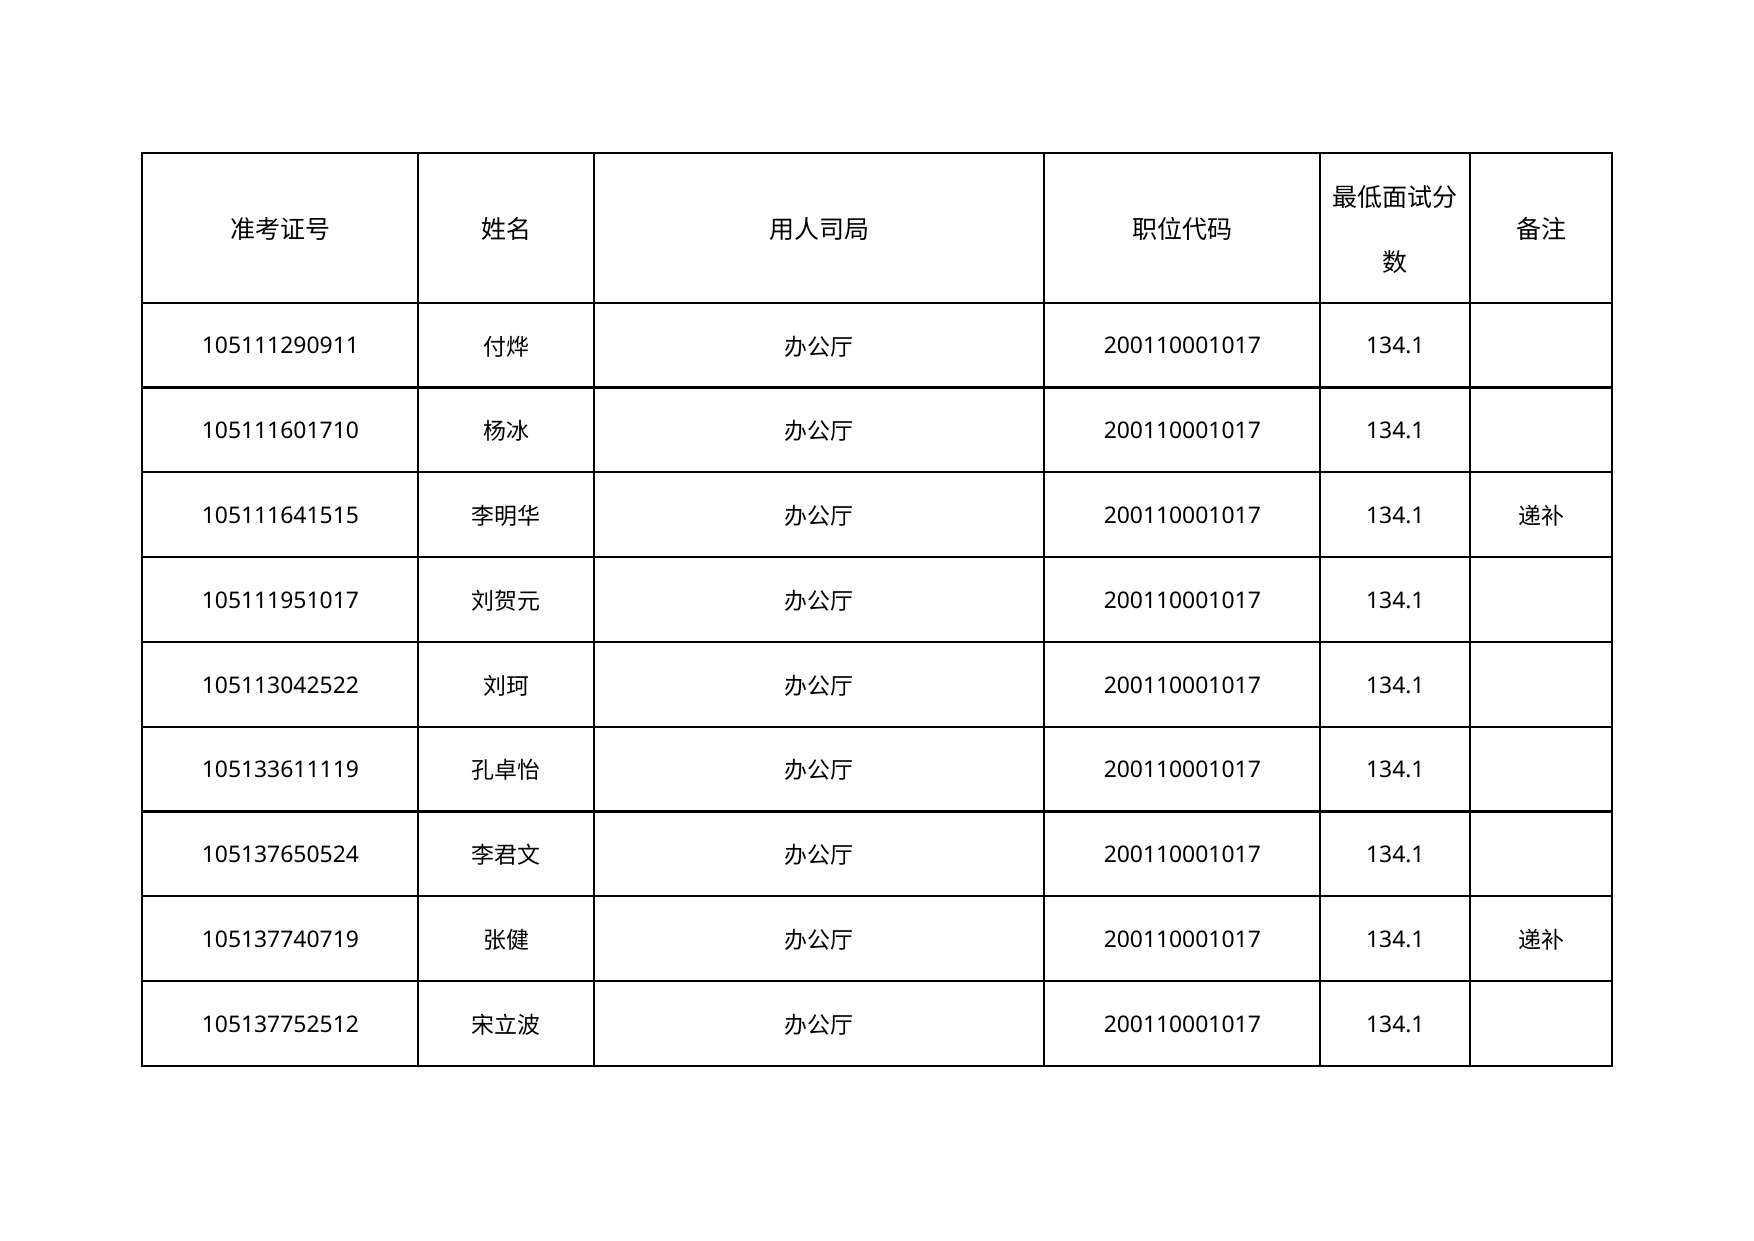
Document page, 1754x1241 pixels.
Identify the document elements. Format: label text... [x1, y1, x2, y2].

table_cell 134.1 [1321, 982, 1469, 1065]
table_cell 办公厅 [595, 473, 1043, 556]
table_cell 200110001017 [1045, 643, 1319, 726]
table_cell 105137650524 [143, 813, 417, 895]
table_header 用人司局 [595, 154, 1043, 302]
table_cell 200110001017 [1045, 728, 1319, 810]
table_cell [1471, 982, 1611, 1065]
table_cell 134.1 [1321, 473, 1469, 556]
table_cell 办公厅 [595, 304, 1043, 386]
table_cell 办公厅 [595, 643, 1043, 726]
table_cell 付烨 [419, 304, 593, 386]
table_cell [1471, 728, 1611, 810]
table_cell 宋立波 [419, 982, 593, 1065]
table_header 备注 [1471, 154, 1611, 302]
table_cell 办公厅 [595, 982, 1043, 1065]
table_cell 孔卓怡 [419, 728, 593, 810]
table_cell 李君文 [419, 813, 593, 895]
table_cell 134.1 [1321, 304, 1469, 386]
table_cell 办公厅 [595, 558, 1043, 641]
table_cell 李明华 [419, 473, 593, 556]
table_cell 200110001017 [1045, 558, 1319, 641]
table_cell 刘贺元 [419, 558, 593, 641]
table_cell 134.1 [1321, 813, 1469, 895]
table_cell 200110001017 [1045, 982, 1319, 1065]
table_cell 134.1 [1321, 728, 1469, 810]
table_cell 刘珂 [419, 643, 593, 726]
table_cell [1471, 304, 1611, 386]
table_cell 105111951017 [143, 558, 417, 641]
table_cell 200110001017 [1045, 304, 1319, 386]
table_cell [1471, 389, 1611, 471]
table_cell 134.1 [1321, 558, 1469, 641]
table_header 准考证号 [143, 154, 417, 302]
table_cell 134.1 [1321, 389, 1469, 471]
table_cell 200110001017 [1045, 389, 1319, 471]
table_cell 递补 [1471, 473, 1611, 556]
table_cell 105137740719 [143, 897, 417, 980]
table_cell 办公厅 [595, 813, 1043, 895]
table_cell 105111290911 [143, 304, 417, 386]
table_cell 105133611119 [143, 728, 417, 810]
table_cell 办公厅 [595, 897, 1043, 980]
table_cell 200110001017 [1045, 473, 1319, 556]
table_cell 105111641515 [143, 473, 417, 556]
table_cell 办公厅 [595, 389, 1043, 471]
table_cell 200110001017 [1045, 813, 1319, 895]
table_cell [1471, 813, 1611, 895]
table_cell 105137752512 [143, 982, 417, 1065]
table_cell 105113042522 [143, 643, 417, 726]
table_header 姓名 [419, 154, 593, 302]
table_cell [1471, 643, 1611, 726]
table_cell 杨冰 [419, 389, 593, 471]
table_cell 张健 [419, 897, 593, 980]
table_cell [1471, 558, 1611, 641]
table_header 职位代码 [1045, 154, 1319, 302]
table_cell 办公厅 [595, 728, 1043, 810]
table_cell 递补 [1471, 897, 1611, 980]
table_cell 134.1 [1321, 643, 1469, 726]
table_cell 134.1 [1321, 897, 1469, 980]
table_cell 105111601710 [143, 389, 417, 471]
table_cell 200110001017 [1045, 897, 1319, 980]
table_header 最低面试分数 [1321, 154, 1469, 302]
